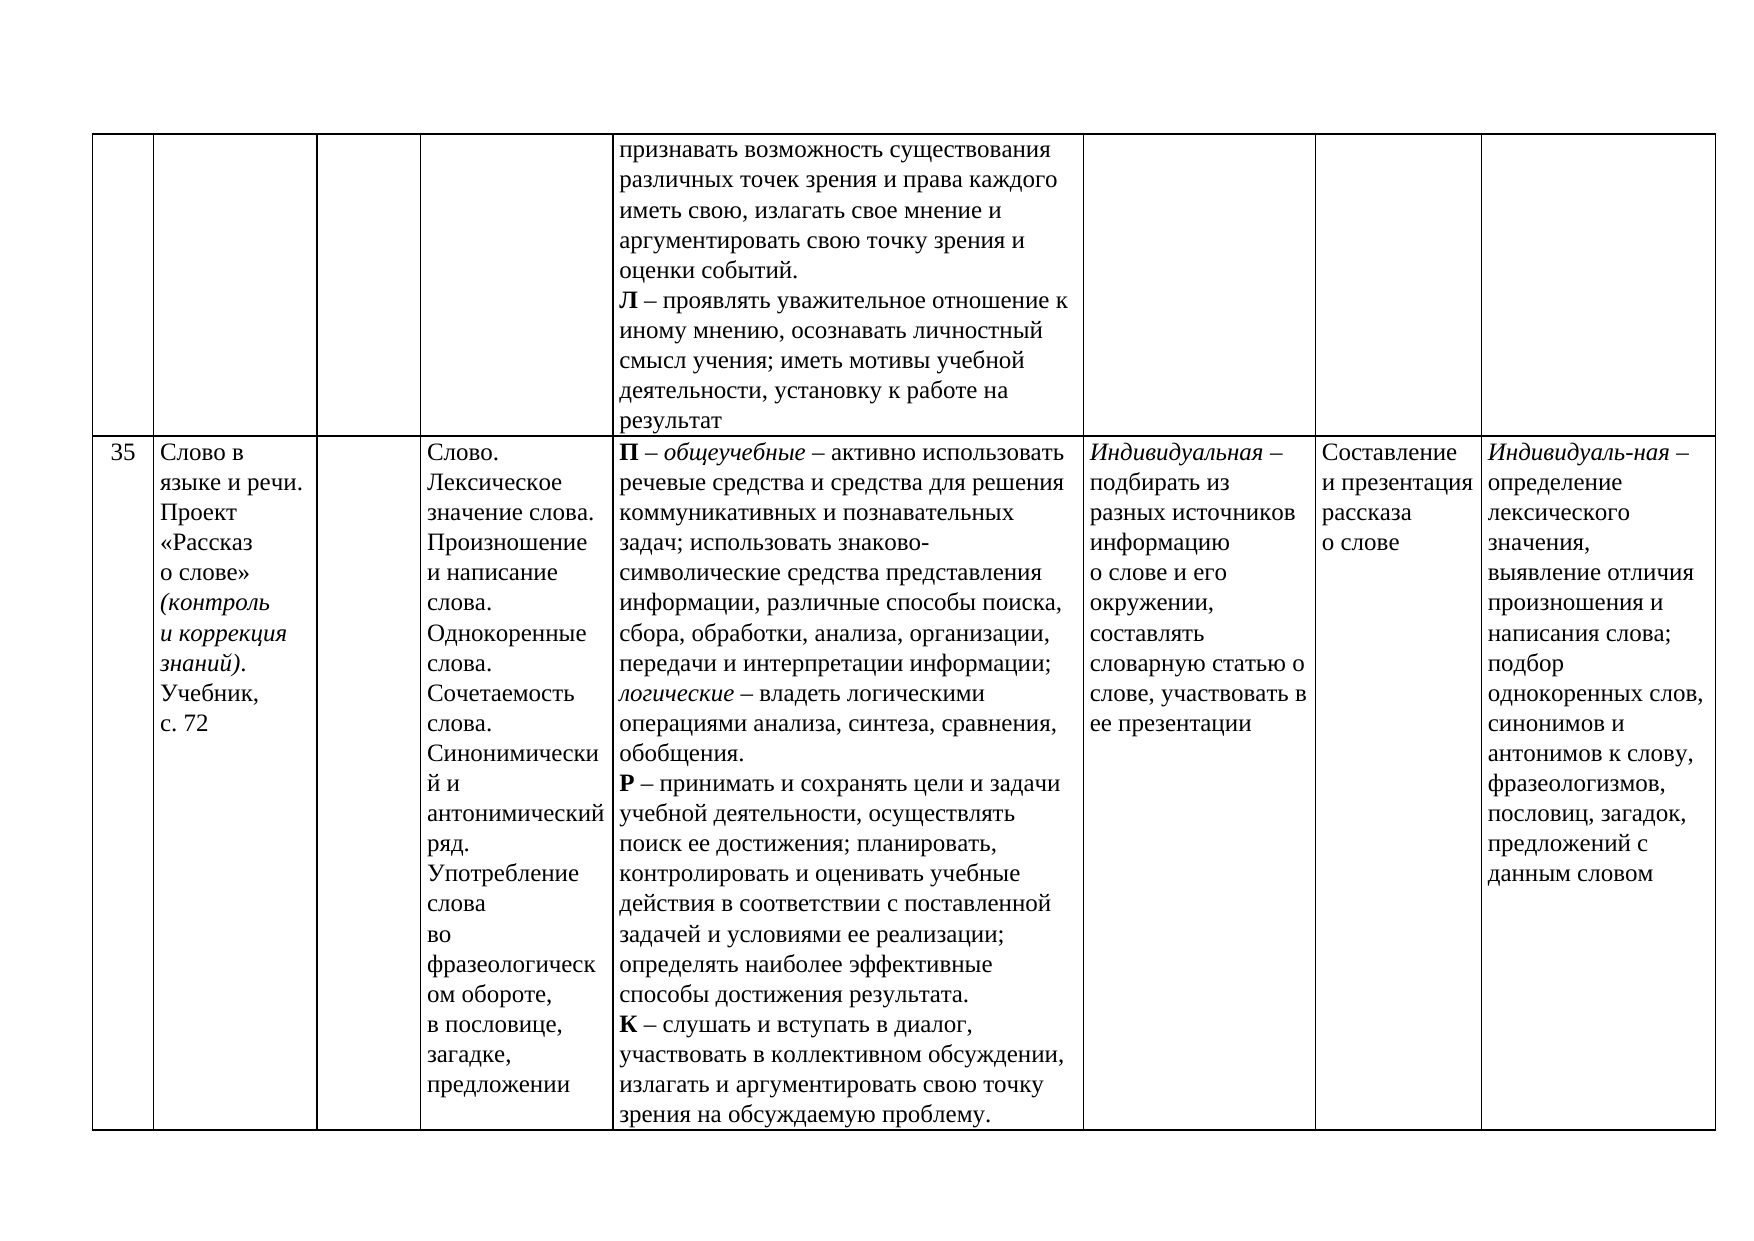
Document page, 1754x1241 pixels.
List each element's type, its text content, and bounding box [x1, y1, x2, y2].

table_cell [421, 135, 612, 435]
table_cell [614, 135, 1083, 435]
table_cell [1316, 437, 1481, 1129]
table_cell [1084, 437, 1315, 1129]
table_cell 34 [93, 135, 153, 435]
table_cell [1482, 135, 1715, 435]
table_cell [318, 135, 420, 435]
table_cell [318, 437, 420, 1129]
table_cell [154, 437, 316, 1129]
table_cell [154, 135, 316, 435]
table_cell 35 [93, 437, 153, 1129]
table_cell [1482, 437, 1715, 1129]
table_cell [614, 437, 1083, 1129]
table_cell [1316, 135, 1481, 435]
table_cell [1084, 135, 1315, 435]
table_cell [421, 437, 612, 1129]
